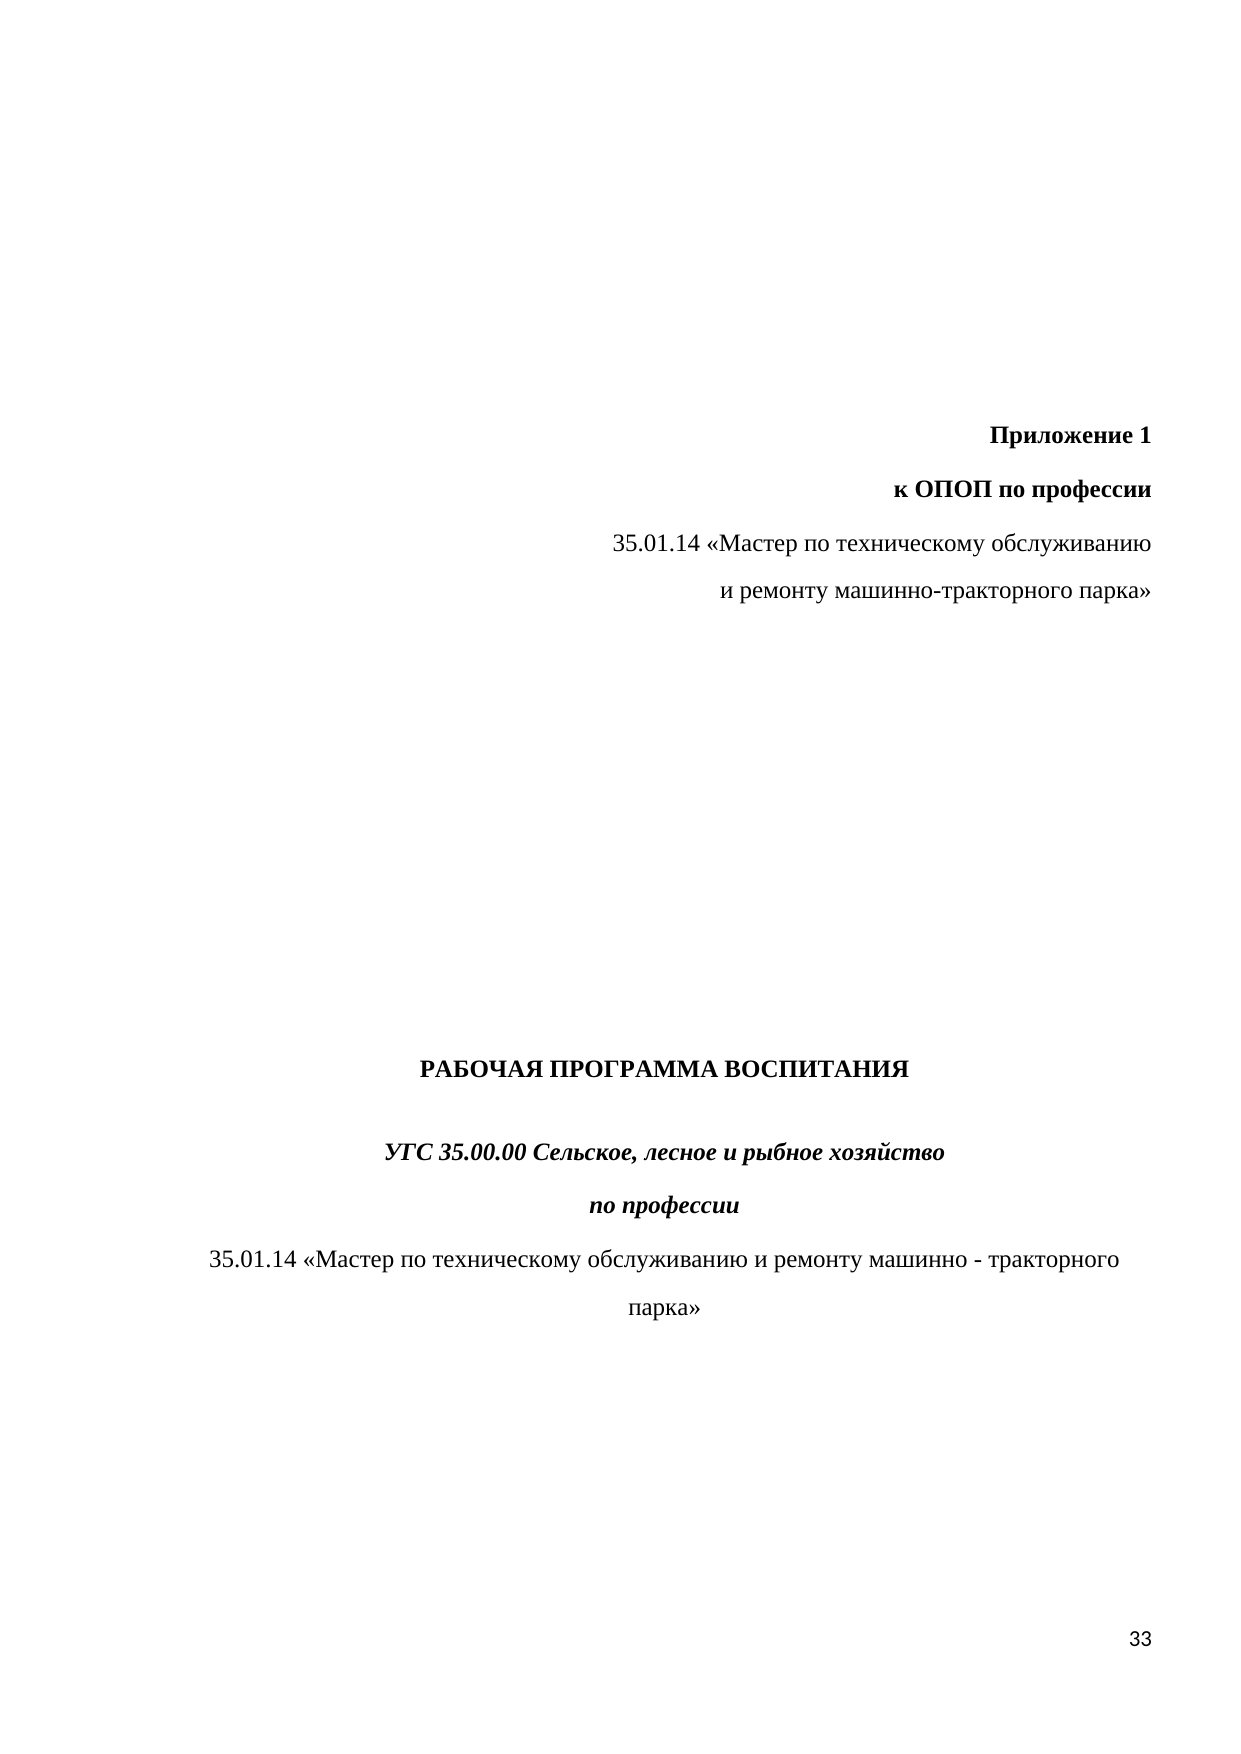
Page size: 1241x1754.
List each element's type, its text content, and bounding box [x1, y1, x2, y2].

text парка» [177, 1292, 1152, 1321]
text 35.01.14 «Мастер по техническому обслуживанию и ремонту машинно - тракторного [177, 1244, 1152, 1273]
text РАБОЧАЯ ПРОГРАММА ВОСПИТАНИЯ [177, 1054, 1152, 1083]
text УГС 35.00.00 Сельское, лесное и рыбное хозяйство [177, 1137, 1152, 1165]
text 35.01.14 «Мастер по техническому обслуживанию [177, 528, 1152, 556]
text и ремонту машинно-тракторного парка» [177, 575, 1152, 604]
text Приложение 1 [177, 420, 1152, 449]
text к ОПОП по профессии [177, 474, 1152, 503]
text по профессии [177, 1190, 1152, 1219]
